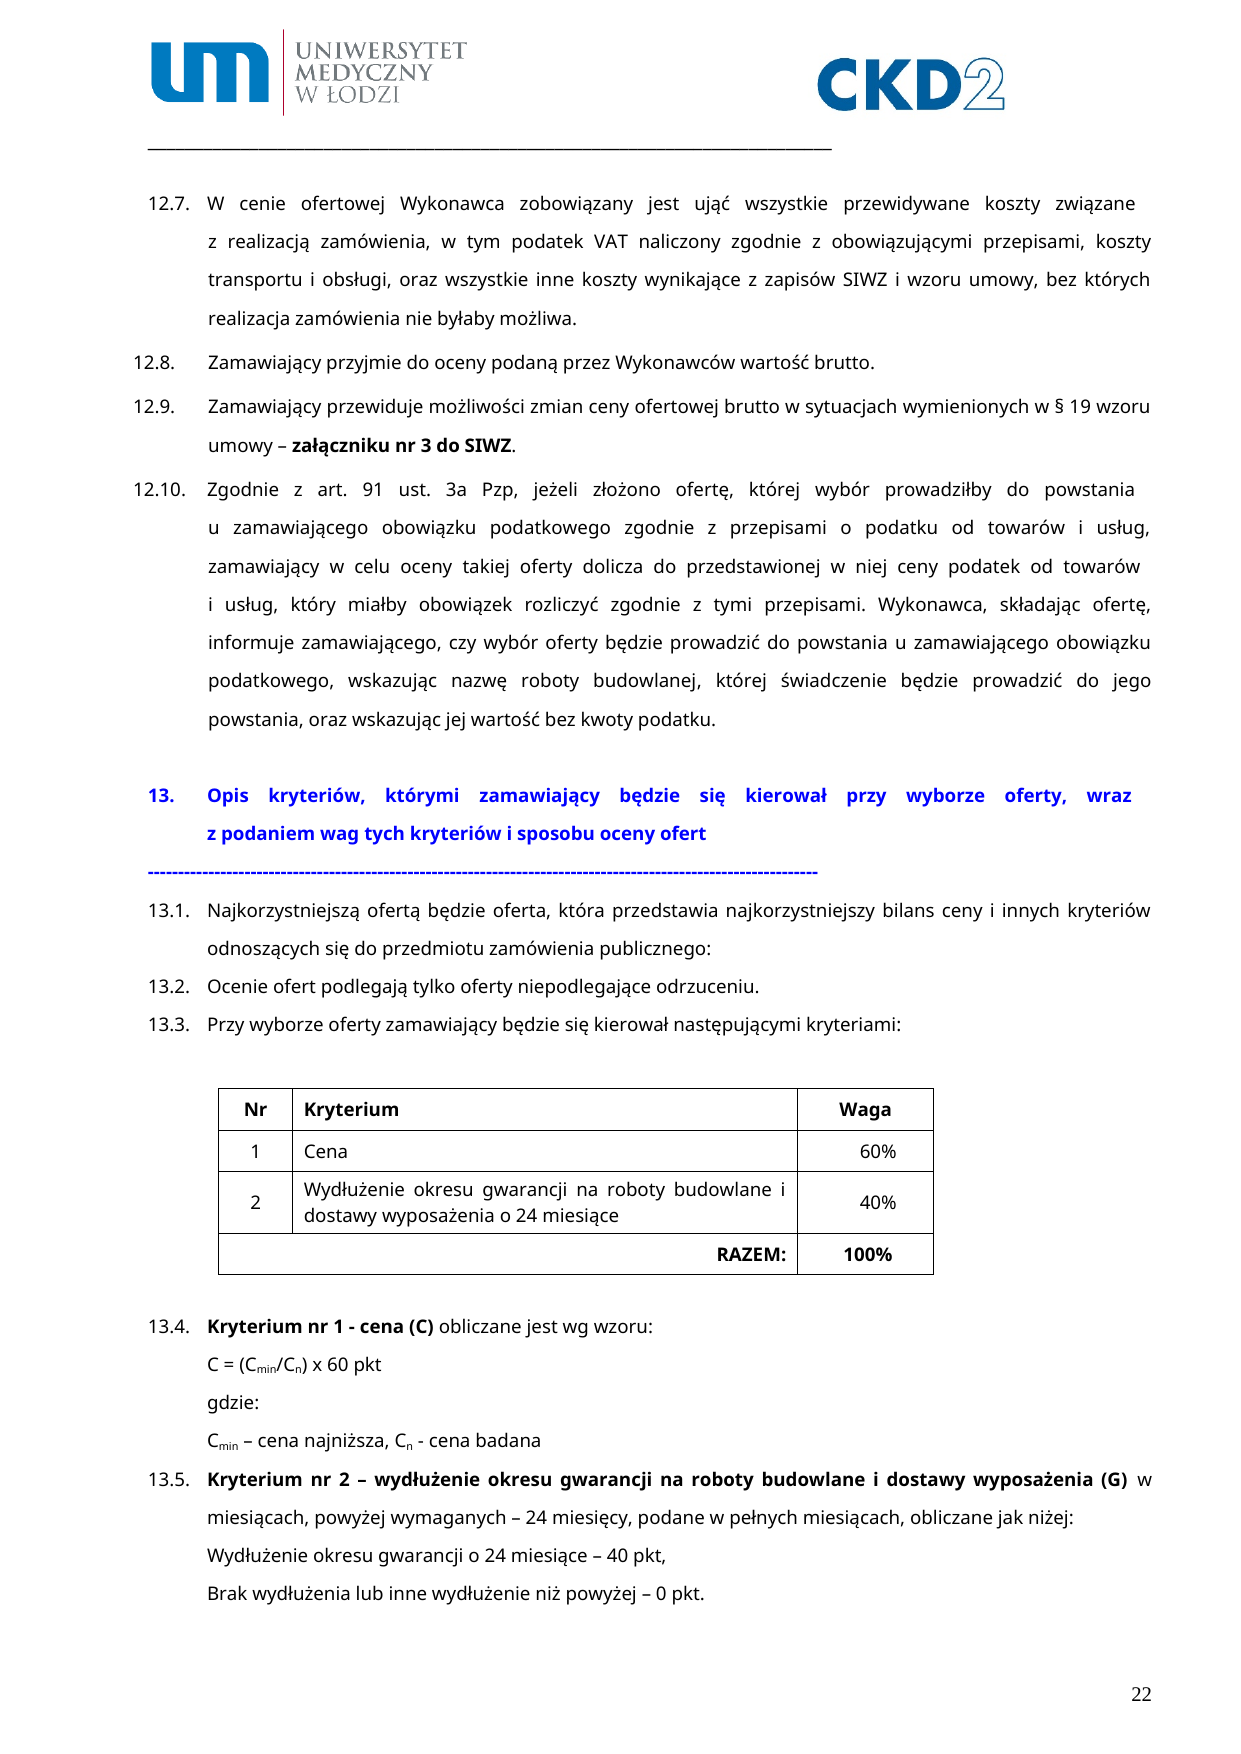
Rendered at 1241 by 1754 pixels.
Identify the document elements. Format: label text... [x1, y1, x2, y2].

text C = (Cmin/Cn) x 60 pkt [207, 1351, 1152, 1377]
list Zamawiający przyjmie do oceny podaną przez Wykonawców wartość brutto. [133, 349, 1152, 375]
list Kryterium nr 2 – wydłużenie okresu gwarancji na roboty budowlane i dostawy wyposażenia (G) w miesiącach, powyżej wymaganych – 24 miesięcy, podane w pełnych miesiącach, obliczane jak niżej: [148, 1466, 1152, 1530]
list Najkorzystniejszą ofertą będzie oferta, która przedstawia najkorzystniejszy bilans ceny i innych kryteriów odnoszących się do przedmiotu zamówienia publicznego: [148, 897, 1152, 961]
list Kryterium nr 1 - cena (C) obliczane jest wg wzoru: [148, 1313, 1152, 1338]
list Przy wyborze oferty zamawiający będzie się kierował następującymi kryteriami: [148, 1012, 1152, 1037]
table_cell 2 [219, 1172, 292, 1232]
list Opis kryteriów, którymi zamawiający będzie się kierował przy wyborze oferty, wraz z podaniem wag tych kryteriów i sposobu oceny ofert [148, 782, 1152, 846]
picture [147, 14, 473, 126]
list W cenie ofertowej Wykonawca zobowiązany jest ująć wszystkie przewidywane koszty związane z realizacją zamówienia, w tym podatek VAT naliczony zgodnie z obowiązującymi przepisami, koszty transportu i obsługi, oraz wszystkie inne koszty wynikające z zapisów SIWZ i wzoru umowy, bez których realizacja zamówienia nie byłaby możliwa. [148, 190, 1152, 330]
table_cell RAZEM: [219, 1234, 797, 1274]
table_cell 40% [798, 1172, 933, 1232]
table_cell 100% [798, 1234, 933, 1274]
picture [797, 42, 1024, 126]
list Zgodnie z art. 91 ust. 3a Pzp, jeżeli złożono ofertę, której wybór prowadziłby do powstania u zamawiającego obowiązku podatkowego zgodnie z przepisami o podatku od towarów i usług, zamawiający w celu oceny takiej oferty dolicza do przedstawionej w niej ceny podatek od towarów i usług, który miałby obowiązek rozliczyć zgodnie z tymi przepisami. Wykonawca, składając ofertę, informuje zamawiającego, czy wybór oferty będzie prowadzić do powstania u zamawiającego obowiązku podatkowego, wskazując nazwę roboty budowlanej, której świadczenie będzie prowadzić do jego powstania, oraz wskazując jej wartość bez kwoty podatku. [133, 476, 1152, 731]
table_cell Cena [293, 1131, 797, 1171]
table_cell 60% [798, 1131, 933, 1171]
table_header Waga [798, 1089, 933, 1129]
text --------------------------------------------------------------------------------------------------------------- [148, 859, 1152, 884]
table_cell 1 [219, 1131, 292, 1171]
table_cell Wydłużenie okresu gwarancji na roboty budowlane i dostawy wyposażenia o 24 miesiące [293, 1172, 797, 1232]
table_header Nr [219, 1089, 292, 1129]
text Brak wydłużenia lub inne wydłużenie niż powyżej – 0 pkt. [207, 1581, 1152, 1606]
list Ocenie ofert podlegają tylko oferty niepodlegające odrzuceniu. [148, 973, 1152, 999]
text gdzie: [207, 1389, 1152, 1415]
text Wydłużenie okresu gwarancji o 24 miesiące – 40 pkt, [207, 1542, 1152, 1568]
table_header Kryterium [293, 1089, 797, 1129]
text Cmin – cena najniższa, Cn - cena badana [207, 1428, 1152, 1453]
list Zamawiający przewiduje możliwości zmian ceny ofertowej brutto w sytuacjach wymienionych w § 19 wzoru umowy – załączniku nr 3 do SIWZ. [133, 394, 1152, 457]
